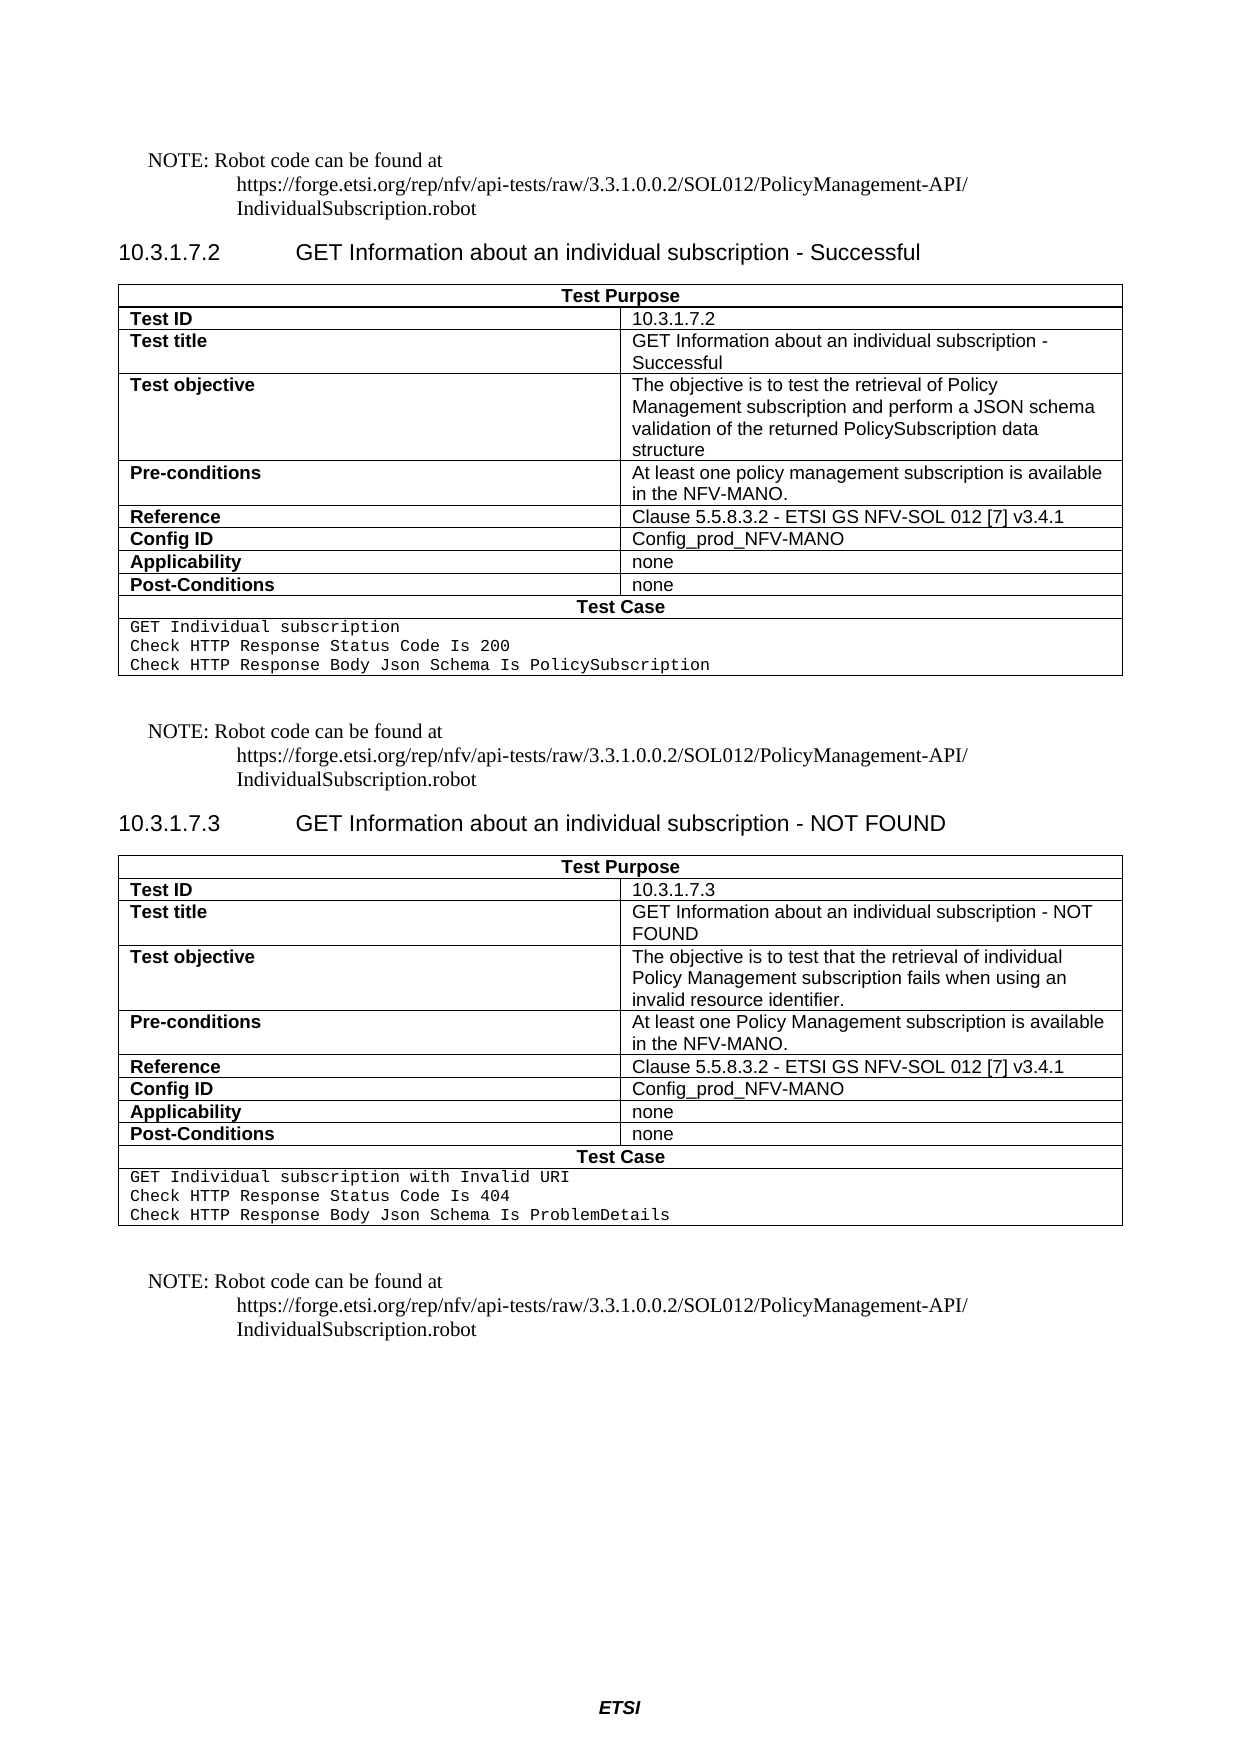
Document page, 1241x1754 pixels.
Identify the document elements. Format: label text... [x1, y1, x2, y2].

table_cell Test objective [119, 374, 620, 460]
table_cell Test ID [119, 879, 620, 900]
table_cell Post-Conditions [119, 574, 620, 595]
table_header Test Purpose [119, 856, 1122, 878]
text NOTE: Robot code can be found at https://forge.etsi.org/rep/nfv/api-tests/raw/3.3.1.0.0.2/SOL012/PolicyManagement-API/IndividualSubscription.robot [148, 148, 1122, 220]
table_cell Test objective [119, 946, 620, 1010]
table_cell At least one policy management subscription is available in the NFV-MANO. [621, 461, 1122, 504]
table_header Test Purpose [119, 285, 1122, 306]
subtitle 10.3.1.7.3 GET Information about an individual subscription - NOT FOUND [118, 810, 1122, 836]
table_cell Applicability [119, 1101, 620, 1122]
table_cell Post-Conditions [119, 1123, 620, 1145]
table_cell none [621, 1123, 1122, 1145]
text NOTE: Robot code can be found at https://forge.etsi.org/rep/nfv/api-tests/raw/3.3.1.0.0.2/SOL012/PolicyManagement-API/IndividualSubscription.robot [148, 719, 1122, 791]
table_cell none [621, 574, 1122, 595]
table_cell GET Individual subscription Check HTTP Response Status Code Is 200 Check HTTP Response Body Json Schema Is PolicySubscription [119, 619, 1122, 675]
table_cell GET Information about an individual subscription - Successful [621, 330, 1122, 373]
table_cell Config ID [119, 528, 620, 550]
table_cell Pre-conditions [119, 1011, 620, 1054]
table_cell none [621, 1101, 1122, 1122]
table_cell The objective is to test that the retrieval of individual Policy Management subscription fails when using an invalid resource identifier. [621, 946, 1122, 1010]
table_cell Config_prod_NFV-MANO [621, 528, 1122, 550]
table_cell Pre-conditions [119, 461, 620, 504]
table_cell At least one Policy Management subscription is available in the NFV-MANO. [621, 1011, 1122, 1054]
table_cell Test Case [119, 1146, 1122, 1167]
table_cell Config ID [119, 1078, 620, 1099]
table_cell Applicability [119, 551, 620, 572]
table_cell Config_prod_NFV-MANO [621, 1078, 1122, 1099]
table_cell none [621, 551, 1122, 572]
table_cell GET Information about an individual subscription - NOT FOUND [621, 901, 1122, 944]
table_cell Test title [119, 901, 620, 944]
table_cell 10.3.1.7.3 [621, 879, 1122, 900]
table_cell Test Case [119, 596, 1122, 618]
table_cell Test title [119, 330, 620, 373]
table_cell Clause 5.5.8.3.2 - ETSI GS NFV-SOL 012 [7] v3.4.1 [621, 1055, 1122, 1077]
subtitle 10.3.1.7.2 GET Information about an individual subscription - Successful [118, 239, 1122, 265]
table_cell Test ID [119, 308, 620, 329]
text NOTE: Robot code can be found at https://forge.etsi.org/rep/nfv/api-tests/raw/3.3.1.0.0.2/SOL012/PolicyManagement-API/IndividualSubscription.robot [148, 1269, 1122, 1341]
table_cell Reference [119, 506, 620, 527]
table_cell Clause 5.5.8.3.2 - ETSI GS NFV-SOL 012 [7] v3.4.1 [621, 506, 1122, 527]
table_cell The objective is to test the retrieval of Policy Management subscription and perform a JSON schema validation of the returned PolicySubscription data structure [621, 374, 1122, 460]
table_cell GET Individual subscription with Invalid URI Check HTTP Response Status Code Is 404 Check HTTP Response Body Json Schema Is ProblemDetails [119, 1169, 1122, 1225]
table_cell Reference [119, 1055, 620, 1077]
table_cell 10.3.1.7.2 [621, 308, 1122, 329]
